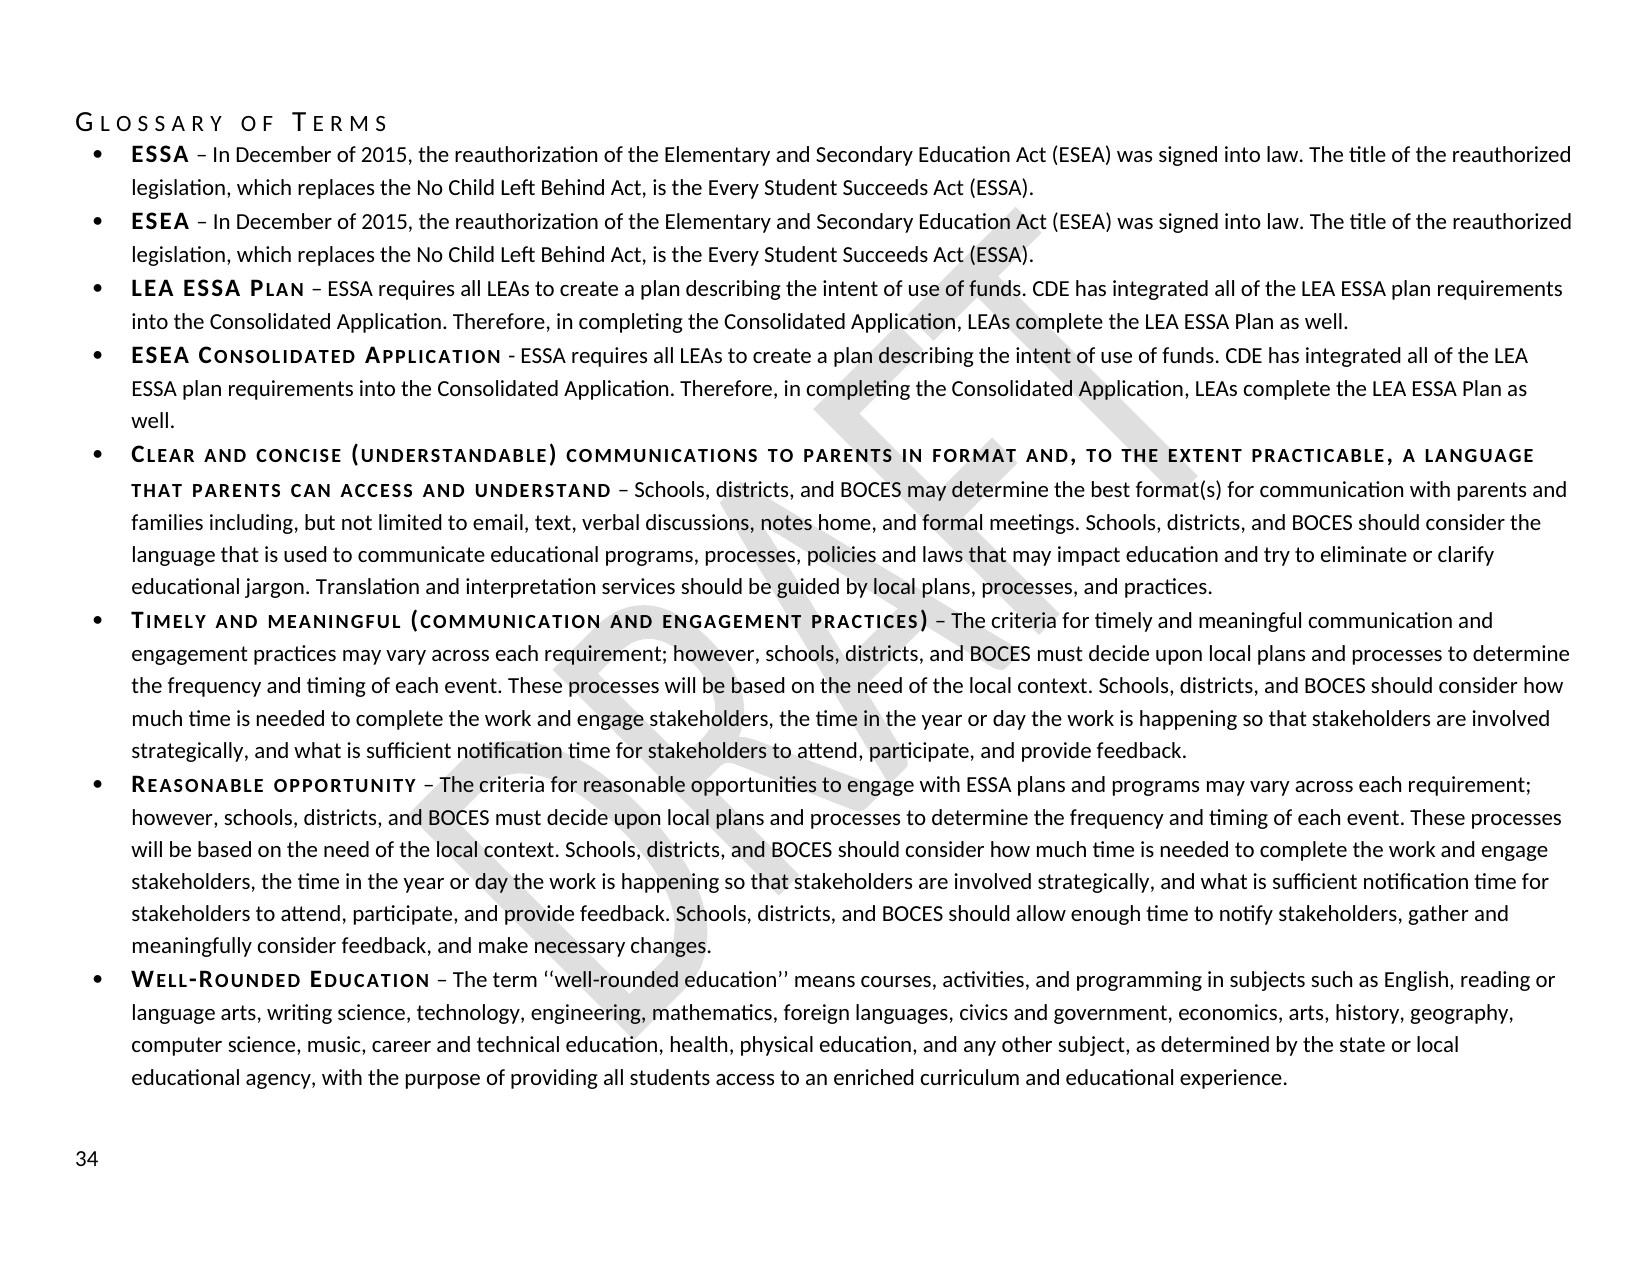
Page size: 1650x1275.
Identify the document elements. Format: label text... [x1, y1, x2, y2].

list LEA ESSA Plan – ESSA requires all LEAs to create a plan describing the intent of use of funds. CDE has integrated all of the LEA ESSA plan requirements into the Consolidated Application. Therefore, in completing the Consolidated Application, LEAs complete the LEA ESSA Plan as well. [94, 272, 1575, 335]
subtitle Glossary of Terms [75, 103, 1575, 139]
list ESSA – In December of 2015, the reauthorization of the Elementary and Secondary Education Act (ESEA) was signed into law. The title of the reauthorized legislation, which replaces the No Child Left Behind Act, is the Every Student Succeeds Act (ESSA). [94, 139, 1575, 201]
list Reasonable opportunity – The criteria for reasonable opportunities to engage with ESSA plans and programs may vary across each requirement; however, schools, districts, and BOCES must decide upon local plans and processes to determine the frequency and timing of each event. These processes will be based on the need of the local context. Schools, districts, and BOCES should consider how much time is needed to complete the work and engage stakeholders, the time in the year or day the work is happening so that stakeholders are involved strategically, and what is sufficient notification time for stakeholders to attend, participate, and provide feedback. Schools, districts, and BOCES should allow enough time to notify stakeholders, gather and meaningfully consider feedback, and make necessary changes. [94, 768, 1575, 959]
list Timely and meaningful (communication and engagement practices) – The criteria for timely and meaningful communication and engagement practices may vary across each requirement; however, schools, districts, and BOCES must decide upon local plans and processes to determine the frequency and timing of each event. These processes will be based on the need of the local context. Schools, districts, and BOCES should consider how much time is needed to complete the work and engage stakeholders, the time in the year or day the work is happening so that stakeholders are involved strategically, and what is sufficient notification time for stakeholders to attend, participate, and provide feedback. [94, 604, 1575, 764]
list ESEA Consolidated Application - ESSA requires all LEAs to create a plan describing the intent of use of funds. CDE has integrated all of the LEA ESSA plan requirements into the Consolidated Application. Therefore, in completing the Consolidated Application, LEAs complete the LEA ESSA Plan as well. [94, 339, 1575, 434]
list Clear and concise (understandable) communications to parents in format and, to the extent practicable, a language that parents can access and understand – Schools, districts, and BOCES may determine the best format(s) for communication with parents and families including, but not limited to email, text, verbal discussions, notes home, and formal meetings. Schools, districts, and BOCES should consider the language that is used to communicate educational programs, processes, policies and laws that may impact education and try to eliminate or clarify educational jargon. Translation and interpretation services should be guided by local plans, processes, and practices. [94, 438, 1575, 600]
list ESEA – In December of 2015, the reauthorization of the Elementary and Secondary Education Act (ESEA) was signed into law. The title of the reauthorized legislation, which replaces the No Child Left Behind Act, is the Every Student Succeeds Act (ESSA). [94, 206, 1575, 268]
list Well-Rounded Education – The term ‘‘well-rounded education’’ means courses, activities, and programming in subjects such as English, reading or language arts, writing science, technology, engineering, mathematics, foreign languages, civics and government, economics, arts, history, geography, computer science, music, career and technical education, health, physical education, and any other subject, as determined by the state or local educational agency, with the purpose of providing all students access to an enriched curriculum and educational experience. [94, 964, 1575, 1091]
